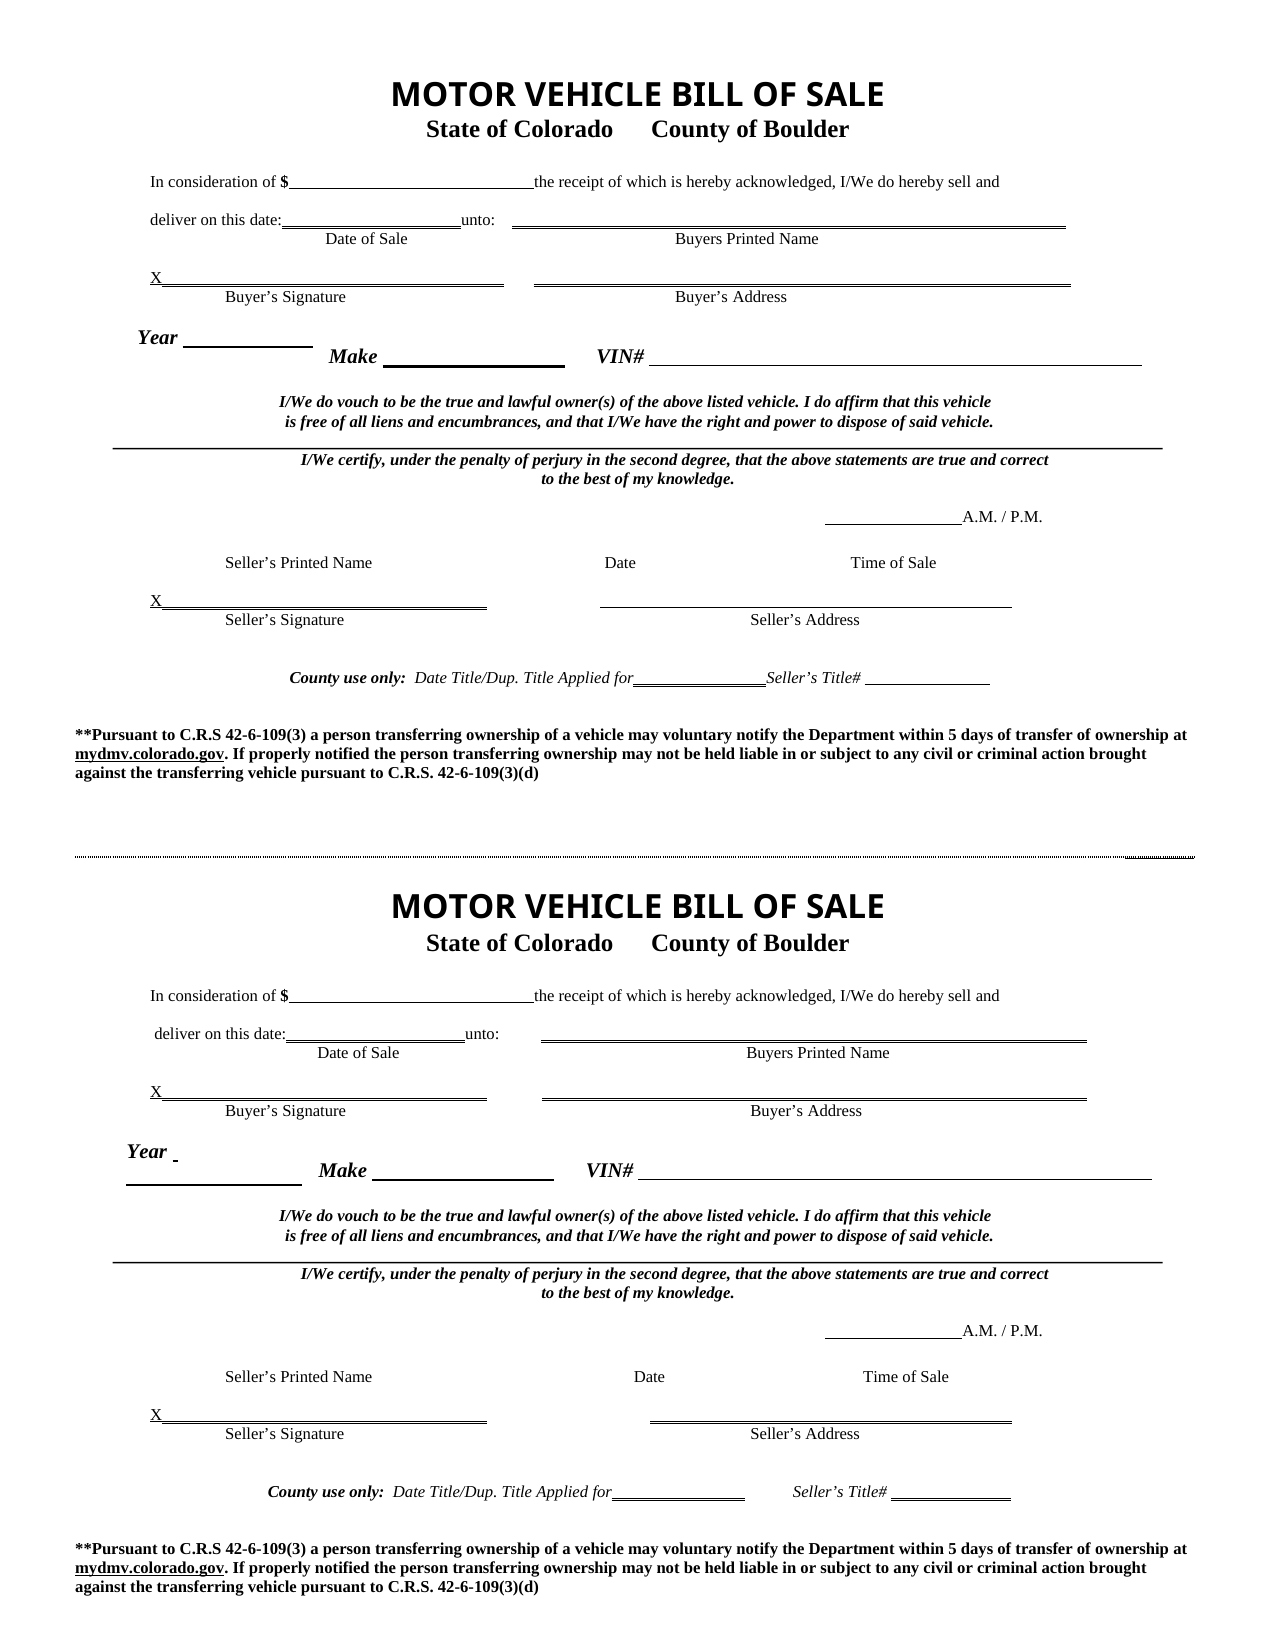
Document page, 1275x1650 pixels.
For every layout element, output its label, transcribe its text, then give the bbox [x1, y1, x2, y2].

subtitle State of Colorado County of Boulder [64, 114, 1211, 143]
text deliver on this date: unto: Date of Sale Buyers Printed Name [154, 1024, 1087, 1062]
text Seller’s Printed Name Date Time of Sale [225, 1366, 1212, 1386]
text A.M. / P.M. [825, 507, 1212, 526]
text Make [318, 1158, 554, 1182]
text to the best of my knowledge. [64, 1283, 1211, 1302]
text **Pursuant to C.R.S 42-6-109(3) a person transferring ownership of a vehicle may voluntary notify the Department within 5 days of transfer of ownership at mydmv.colorado.gov. If properly notified the person transferring ownership may not be held liable in or subject to any civil or criminal action brought against the transferring vehicle pursuant to C.R.S. 42-6-109(3)(d) [75, 1539, 1189, 1596]
text County use only: Date Title/Dup. Title Applied for Seller’s Title# [66, 1481, 1212, 1501]
subtitle MOTOR VEHICLE BILL OF SALE [64, 75, 1211, 114]
text In consideration of $ the receipt of which is hereby acknowledged, I/We do hereby sell and [150, 172, 1212, 191]
subtitle VIN# [586, 1158, 1212, 1182]
text In consideration of $ the receipt of which is hereby acknowledged, I/We do hereby sell and [150, 986, 1212, 1005]
text I/We do vouch to be the true and lawful owner(s) of the above listed vehicle. I do affirm that this vehicle is free of all liens and encumbrances, and that I/We have the right and power to dispose of said vehicle. [279, 1206, 996, 1244]
subtitle State of Colorado County of Boulder [64, 928, 1211, 957]
text I/We certify, under the penalty of perjury in the second degree, that the above statements are true and correct [298, 444, 1051, 469]
subtitle VIN# [596, 344, 1212, 368]
text A.M. / P.M. [825, 1321, 1212, 1340]
text Date of Sale Buyers Printed Name [325, 229, 1212, 248]
text County use only: Date Title/Dup. Title Applied for Seller’s Title# [66, 667, 1212, 687]
text X Seller’s Signature Seller’s Address [150, 1404, 1012, 1443]
text X Seller’s Signature Seller’s Address [150, 591, 1012, 629]
text Seller’s Printed Name Date Time of Sale [225, 552, 1212, 572]
subtitle Year [137, 325, 313, 349]
text to the best of my knowledge. [64, 469, 1211, 488]
text deliver on this date: unto: [150, 210, 1212, 229]
text X Buyer’s Signature Buyer’s Address [150, 267, 1071, 306]
text X Buyer’s Signature Buyer’s Address [150, 1081, 1087, 1120]
text Make [329, 344, 564, 368]
subtitle Year [126, 1139, 302, 1184]
text I/We certify, under the penalty of perjury in the second degree, that the above statements are true and correct [298, 1258, 1051, 1283]
text **Pursuant to C.R.S 42-6-109(3) a person transferring ownership of a vehicle may voluntary notify the Department within 5 days of transfer of ownership at mydmv.colorado.gov. If properly notified the person transferring ownership may not be held liable in or subject to any civil or criminal action brought against the transferring vehicle pursuant to C.R.S. 42-6-109(3)(d) [75, 725, 1189, 782]
subtitle MOTOR VEHICLE BILL OF SALE [64, 883, 1211, 928]
text I/We do vouch to be the true and lawful owner(s) of the above listed vehicle. I do affirm that this vehicle is free of all liens and encumbrances, and that I/We have the right and power to dispose of said vehicle. [279, 392, 996, 431]
